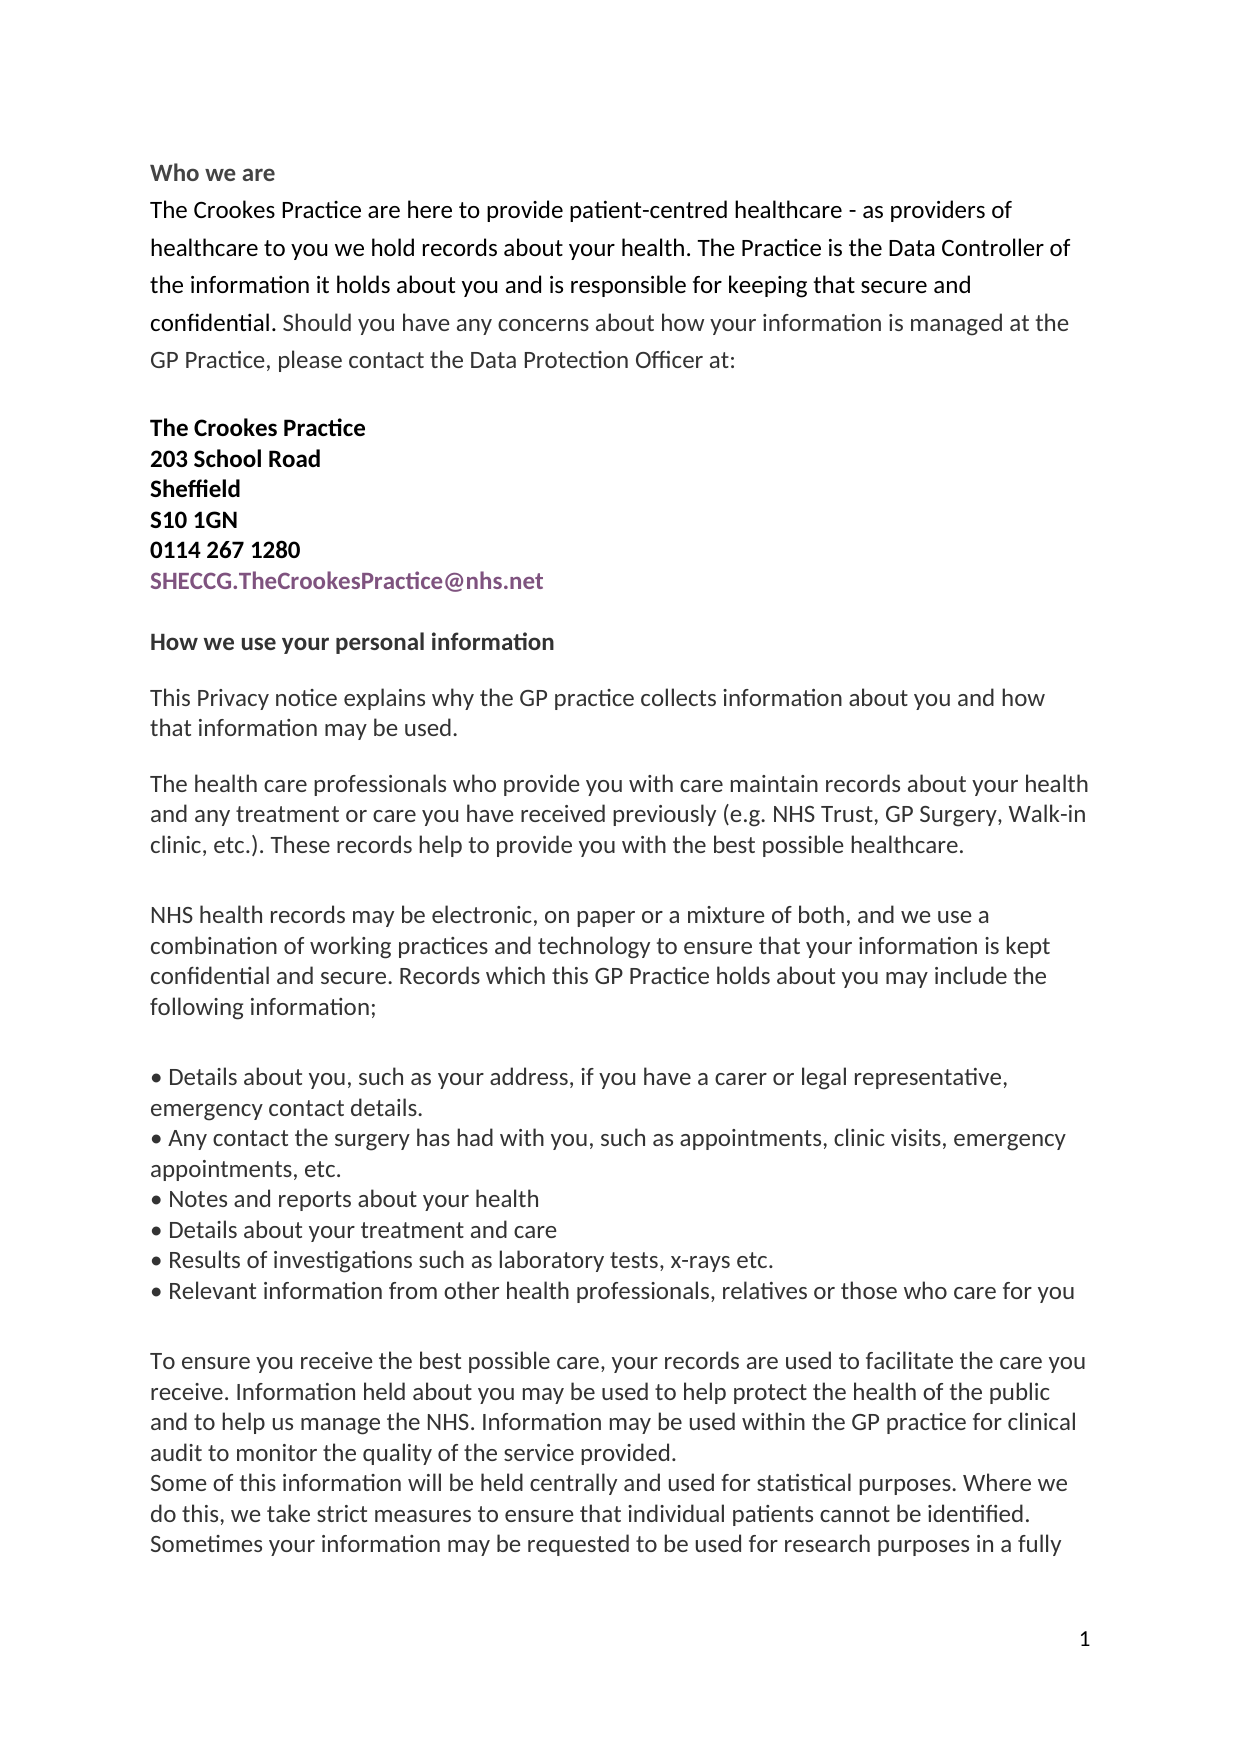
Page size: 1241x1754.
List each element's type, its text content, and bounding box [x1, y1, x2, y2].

text Who we are [150, 150, 1090, 187]
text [150, 1346, 1090, 1559]
subtitle 203 School Road [150, 443, 1090, 473]
text This Privacy notice explains why the GP practice collects information about you and how that information may be used. [150, 682, 1090, 743]
subtitle SHECCG.TheCrookesPractice@nhs.net [150, 565, 1090, 596]
text The health care professionals who provide you with care maintain records about your health and any treatment or care you have received previously (e.g. NHS Trust, GP Surgery, Walk-in clinic, etc.). These records help to provide you with the best possible healthcare. [150, 768, 1090, 859]
text NHS health records may be electronic, on paper or a mixture of both, and we use a combination of working practices and technology to ensure that your information is kept confidential and secure. Records which this GP Practice holds about you may include the following information; [150, 899, 1090, 1021]
subtitle The Crookes Practice [150, 412, 1090, 443]
text • Details about you, such as your address, if you have a carer or legal representative, emergency contact details. • Any contact the surgery has had with you, such as appointments, clinic visits, emergency appointments, etc. • Notes and reports about your health • Details about your treatment and care • Results of investigations such as laboratory tests, x-rays etc. • Relevant information from other health professionals, relatives or those who care for you [150, 1061, 1090, 1306]
subtitle 0114 267 1280 [150, 534, 1090, 565]
text The Crookes Practice are here to provide patient-centred healthcare - as providers of healthcare to you we hold records about your health. The Practice is the Data Controller of the information it holds about you and is responsible for keeping that secure and confidential. Should you have any concerns about how your information is managed at the GP Practice, please contact the Data Protection Officer at: [150, 187, 1090, 375]
text How we use your personal information [150, 626, 1090, 657]
subtitle Sheffield [150, 473, 1090, 504]
subtitle S10 1GN [150, 504, 1090, 534]
